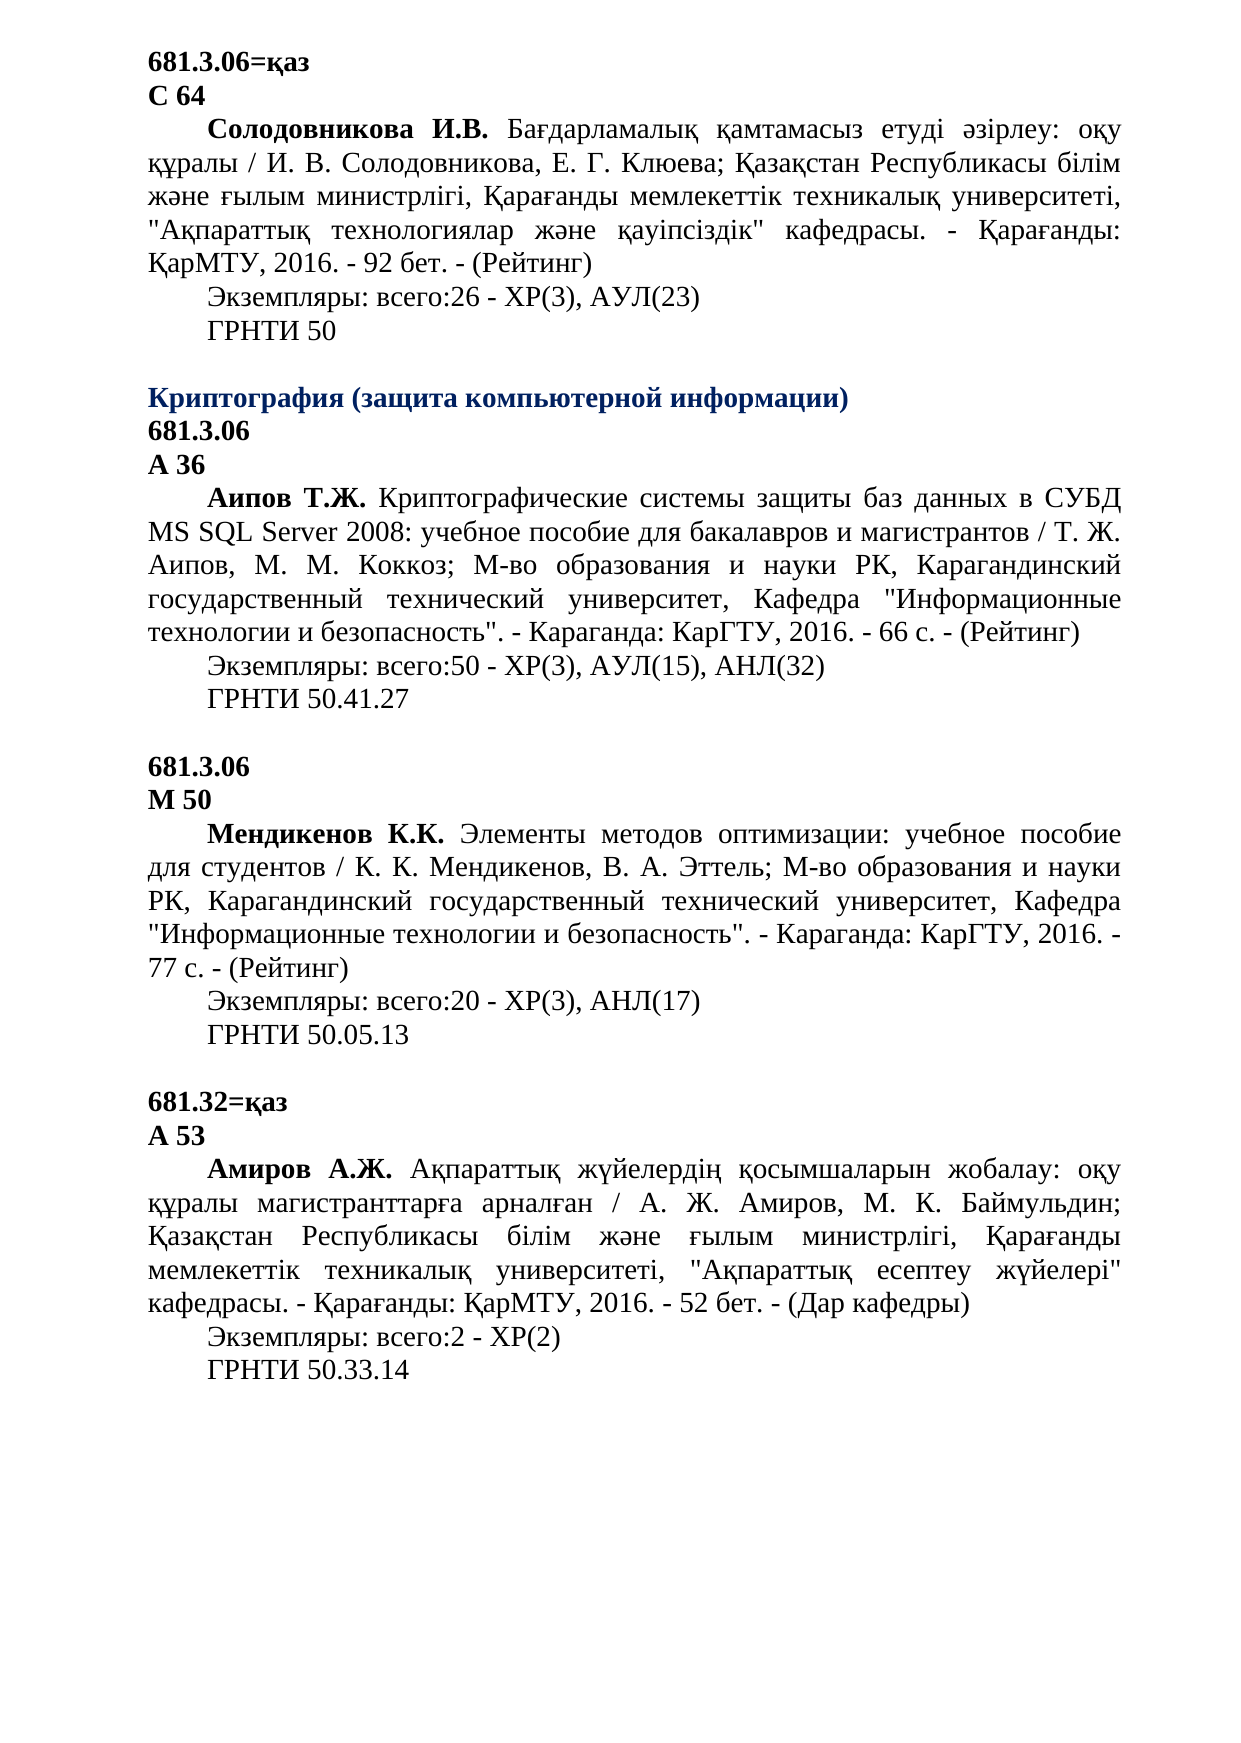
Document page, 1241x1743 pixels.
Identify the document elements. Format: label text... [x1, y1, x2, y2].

text Экземпляры: всего:26 - ХР(3), АУЛ(23) [148, 279, 1122, 313]
text Солодовникова И.В. Бағдарламалық қамтамасыз етуді әзірлеу: оқу құралы / И. В. Солодовникова, Е. Г. Клюева; Қазақстан Республикасы білім және ғылым министрлігі, Қарағанды мемлекеттік техникалық университеті, "Ақпараттық технологиялар және қауіпсіздік" кафедрасы. - Қарағанды: ҚарМТУ, 2016. - 92 бет. - (Рейтинг) [148, 111, 1122, 279]
text Мендикенов К.К. Элементы методов оптимизации: учебное пособие для студентов / К. К. Мендикенов, В. А. Эттель; М-во образования и науки РК, Карагандинский государственный технический университет, Кафедра "Информационные технологии и безопасность". - Караганда: КарГТУ, 2016. - 77 с. - (Рейтинг) [148, 816, 1122, 983]
text 681.3.06 [148, 413, 1122, 447]
text 681.3.06 [148, 749, 1122, 782]
text Экземпляры: всего:20 - ХР(3), АНЛ(17) [148, 983, 1122, 1017]
text М 50 [148, 782, 1122, 816]
text 681.32=қаз [148, 1084, 1122, 1118]
text А 36 [148, 447, 1122, 480]
text ГРНТИ 50.05.13 [148, 1017, 1122, 1051]
text Экземпляры: всего:50 - ХР(3), АУЛ(15), АНЛ(32) [148, 648, 1122, 682]
text С 64 [148, 78, 1122, 111]
text ГРНТИ 50.33.14 [148, 1352, 1122, 1386]
text Амиров А.Ж. Ақпараттық жүйелердің қосымшаларын жобалау: оқу құралы магистранттарға арналған / А. Ж. Амиров, М. К. Баймульдин; Қазақстан Республикасы білім және ғылым министрлігі, Қарағанды мемлекеттік техникалық университеті, "Ақпараттық есептеу жүйелері" кафедрасы. - Қарағанды: ҚарМТУ, 2016. - 52 бет. - (Дар кафедры) [148, 1151, 1122, 1319]
text 681.3.06=қаз [148, 44, 1122, 78]
text А 53 [148, 1118, 1122, 1151]
text ГРНТИ 50.41.27 [148, 682, 1122, 715]
text ГРНТИ 50 [148, 313, 1122, 346]
text Экземпляры: всего:2 - ХР(2) [148, 1319, 1122, 1352]
text Аипов Т.Ж. Криптографические системы защиты баз данных в СУБД MS SQL Server 2008: учебное пособие для бакалавров и магистрантов / Т. Ж. Аипов, М. М. Коккоз; М-во образования и науки РК, Карагандинский государственный технический университет, Кафедра "Информационные технологии и безопасность". - Караганда: КарГТУ, 2016. - 66 с. - (Рейтинг) [148, 480, 1122, 648]
text Криптография (защита компьютерной информации) [148, 380, 1122, 413]
